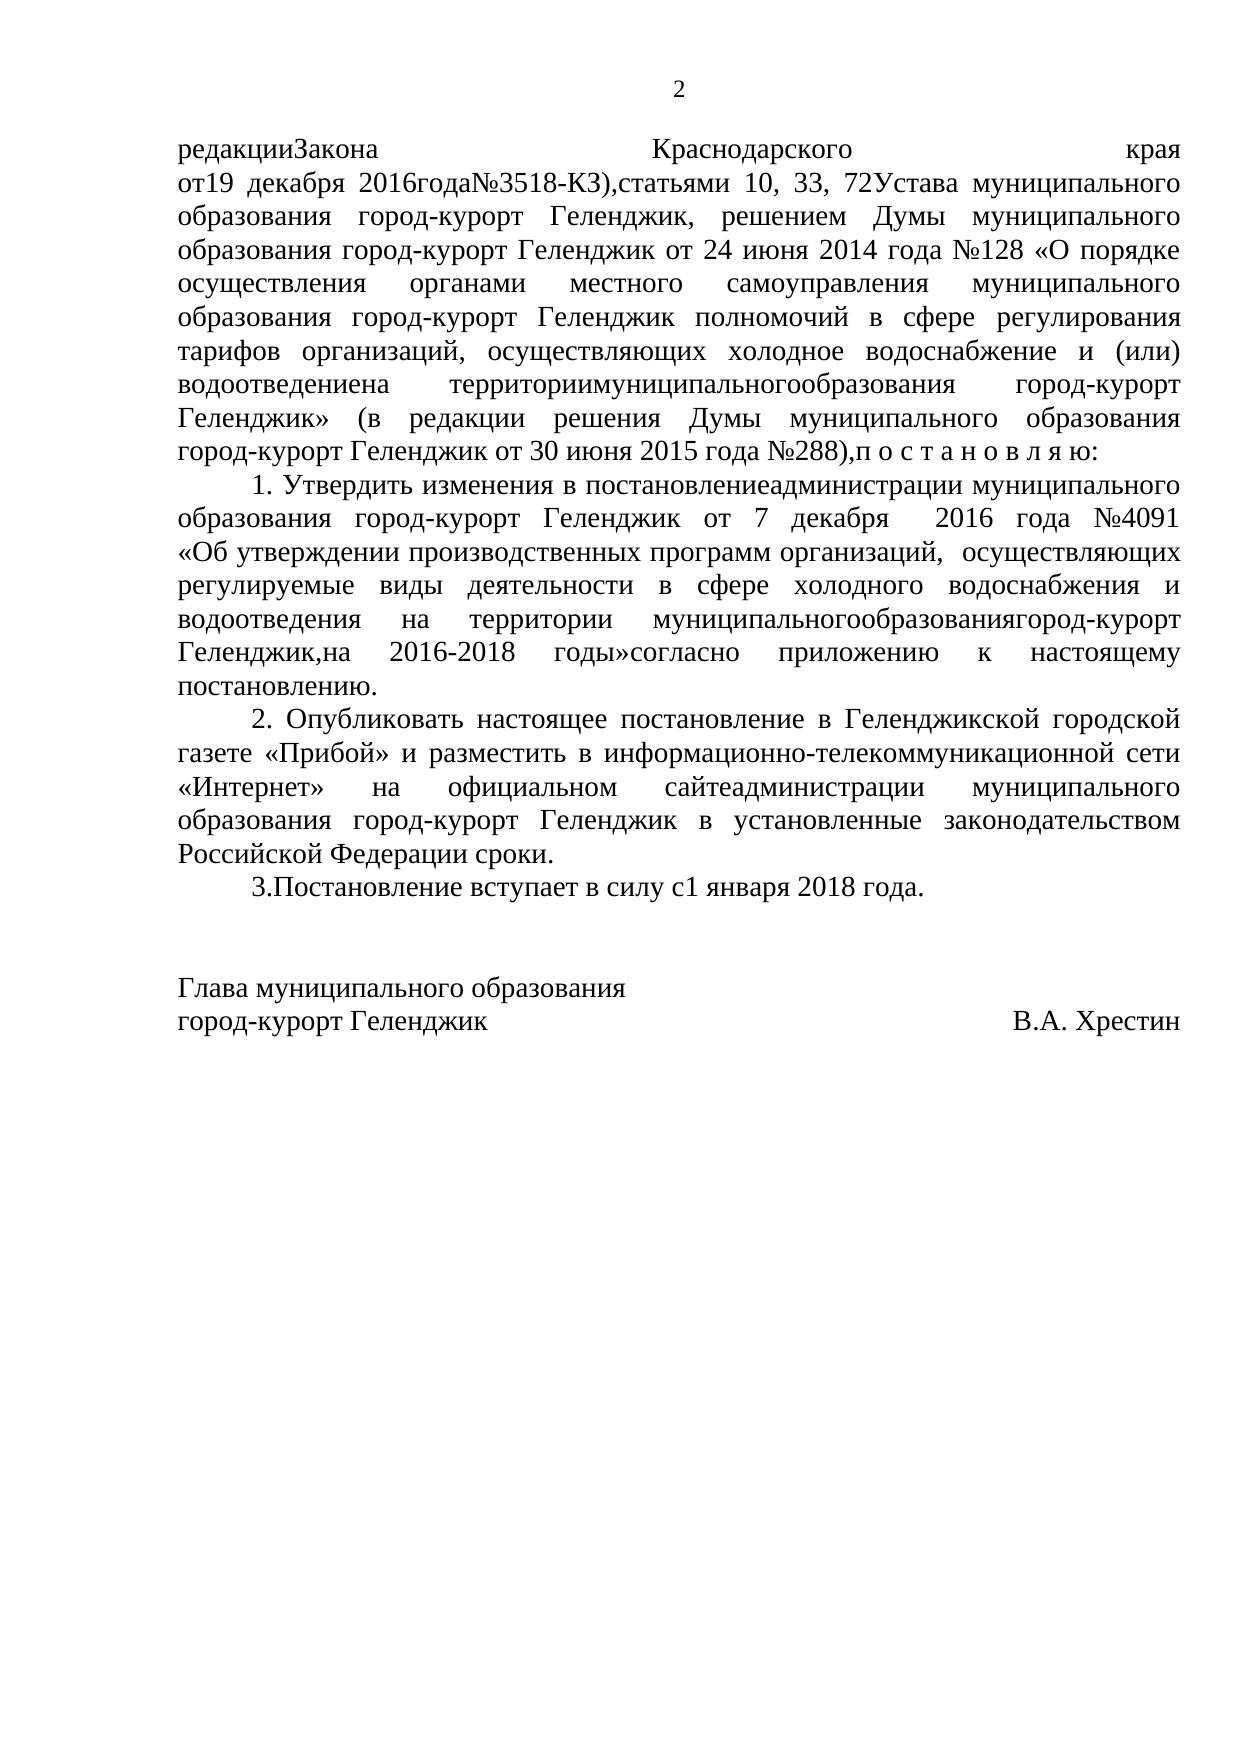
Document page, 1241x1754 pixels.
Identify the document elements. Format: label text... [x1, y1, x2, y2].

text город-курорт Геленджик В.А. Хрестин [177, 1003, 1181, 1037]
text 1. Утвердить изменения в постановлениеадминистрации муниципального образования город-курорт Геленджик от 7 декабря 2016 года №4091 «Об утверждении производственных программ организаций, осуществляющих регулируемые виды деятельности в сфере холодного водоснабжения и водоотведения на территории муниципальногообразованиягород-курорт Геленджик,на 2016-2018 годы»согласно приложению к настоящему постановлению. [177, 467, 1181, 702]
text 3.Постановление вступает в силу с1 января 2018 года. [177, 869, 1181, 903]
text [177, 131, 1181, 467]
text Глава муниципального образования [177, 970, 1181, 1003]
text 2. Опубликовать настоящее постановление в Геленджикской городской газете «Прибой» и разместить в информационно-телекоммуникационной сети «Интернет» на официальном сайтеадминистрации муниципального образования город-курорт Геленджик в установленные законодательством Российской Федерации сроки. [177, 702, 1181, 869]
